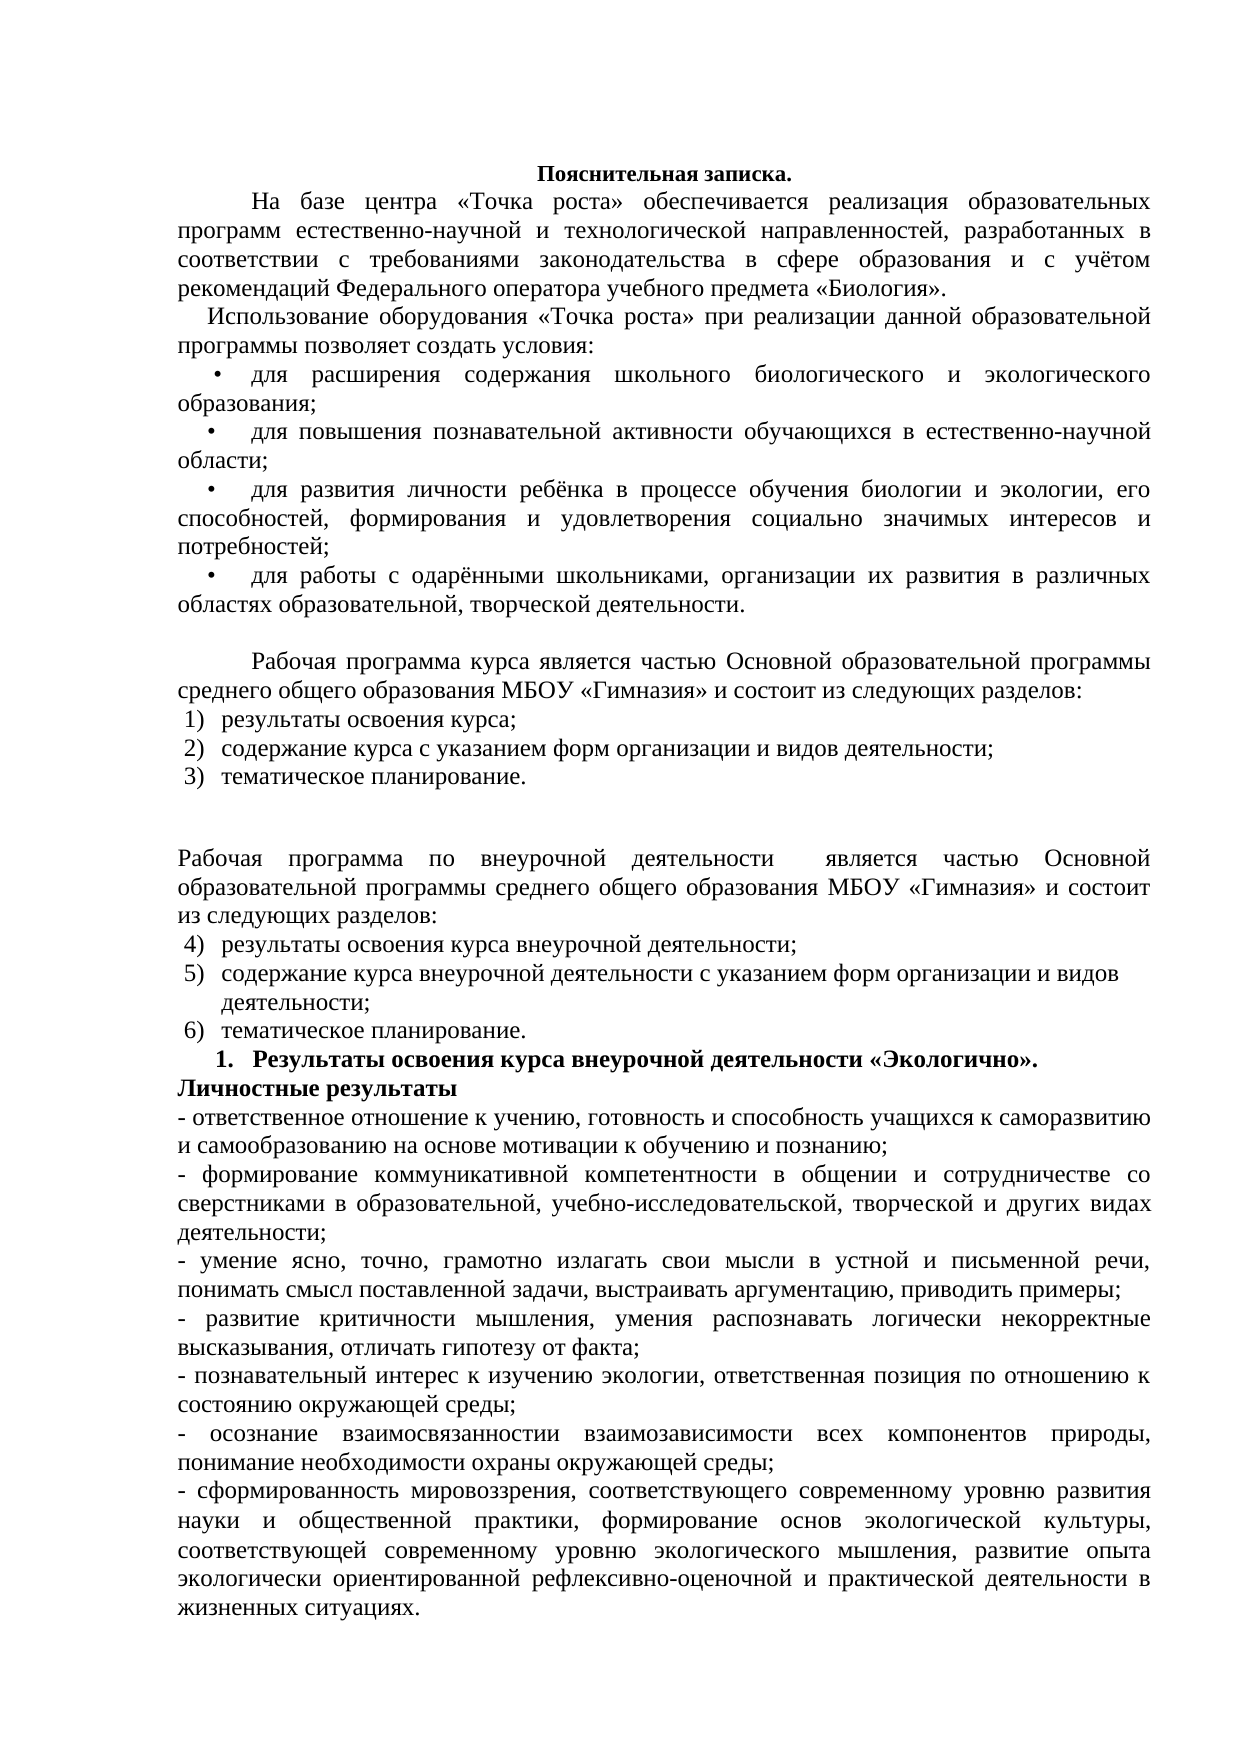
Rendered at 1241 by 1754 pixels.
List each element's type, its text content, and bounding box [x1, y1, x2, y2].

text - ответственное отношение к учению, готовность и способность учащихся к саморазвитию и самообразованию на основе мотивации к обучению и познанию; [177, 1102, 1152, 1159]
text Рабочая программа курса является частью Основной образовательной программы среднего общего образования МБОУ «Гимназия» и состоит из следующих разделов: [177, 646, 1152, 704]
text - познавательный интерес к изучению экологии, ответственная позиция по отношению к состоянию окружающей среды; [177, 1360, 1152, 1418]
text Личностные результаты [177, 1073, 1152, 1102]
text На базе центра «Точка роста» обеспечивается реализация образовательных программ естественно-научной и технологической направленностей, разработанных в соответствии с требованиями законодательства в сфере образования и с учётом рекомендаций Федерального оператора учебного предмета «Биология». [177, 186, 1152, 301]
list результаты освоения курса; [183, 704, 1152, 733]
text - сформированность мировоззрения, соответствующего современному уровню развития науки и общественной практики, формирование основ экологической культуры, соответствующей современному уровню экологического мышления, развитие опыта экологически ориентированной рефлексивно-оценочной и практической деятельности в жизненных ситуациях. [177, 1475, 1152, 1621]
text - развитие критичности мышления, умения распознавать логически некорректные высказывания, отличать гипотезу от факта; [177, 1303, 1152, 1360]
text • для повышения познавательной активности обучающихся в естественно-научной области; [177, 416, 1152, 474]
text Пояснительная записка. [177, 160, 1152, 186]
list содержание курса внеурочной деятельности с указанием форм организации и видов деятельности; [183, 958, 1152, 1015]
text Использование оборудования «Точка роста» при реализации данной образовательной программы позволяет создать условия: [177, 301, 1152, 359]
text - осознание взаимосвязанностии взаимозависимости всех компонентов природы, понимание необходимости охраны окружающей среды; [177, 1418, 1152, 1475]
list тематическое планирование. [183, 761, 1152, 790]
text - формирование коммуникативной компетентности в общении и сотрудничестве со сверстниками в образовательной, учебно-исследовательской, творческой и других видах деятельности; [177, 1159, 1152, 1245]
list Результаты освоения курса внеурочной деятельности «Экологично». [215, 1044, 1152, 1073]
text Рабочая программа по внеурочной деятельности является частью Основной образовательной программы среднего общего образования МБОУ «Гимназия» и состоит из следующих разделов: [177, 843, 1152, 929]
text - умение ясно, точно, грамотно излагать свои мысли в устной и письменной речи, понимать смысл поставленной задачи, выстраивать аргументацию, приводить примеры; [177, 1245, 1152, 1303]
list содержание курса с указанием форм организации и видов деятельности; [183, 733, 1152, 761]
list тематическое планирование. [183, 1015, 1152, 1044]
text • для расширения содержания школьного биологического и экологического образования; [177, 359, 1152, 416]
list результаты освоения курса внеурочной деятельности; [183, 929, 1152, 958]
text • для развития личности ребёнка в процессе обучения биологии и экологии, его способностей, формирования и удовлетворения социально значимых интересов и потребностей; [177, 474, 1152, 560]
text • для работы с одарёнными школьниками, организации их развития в различных областях образовательной, творческой деятельности. [177, 560, 1152, 618]
